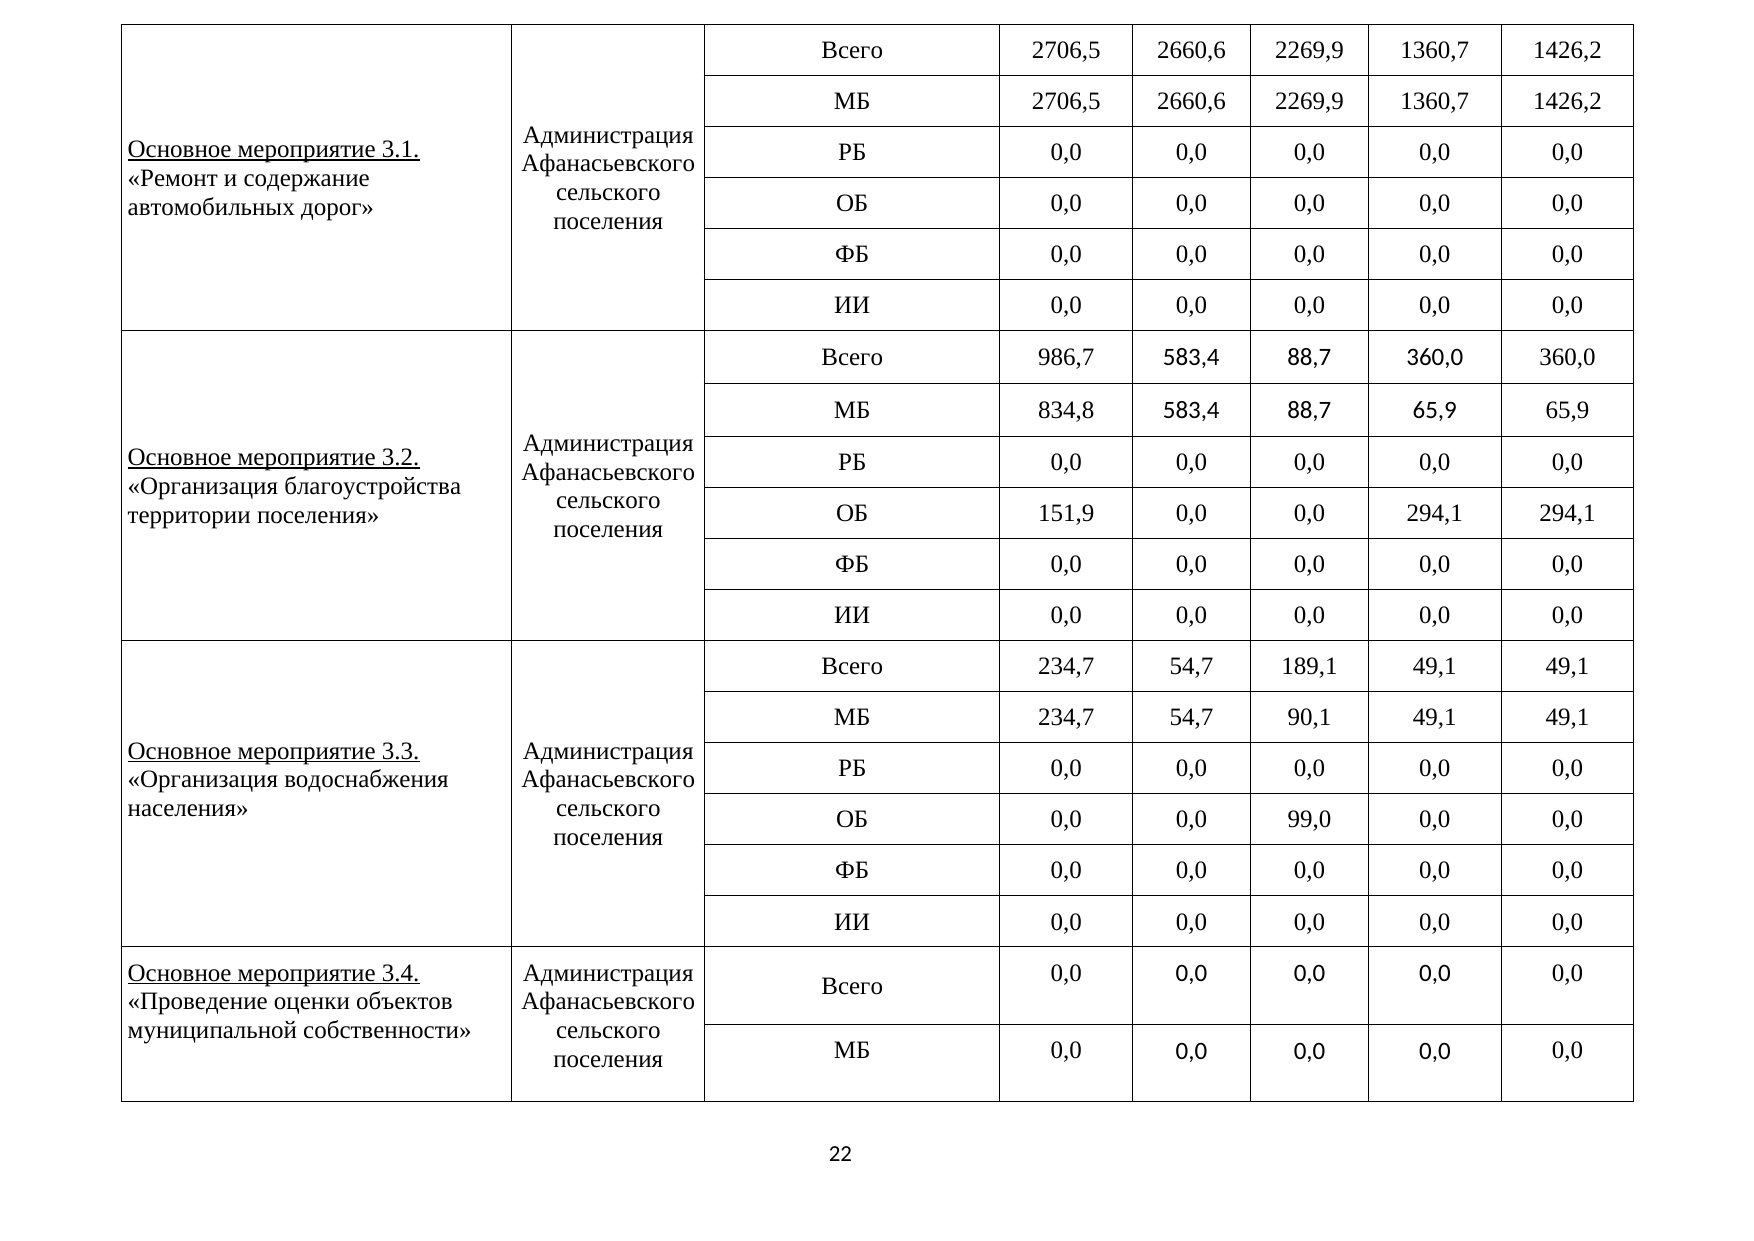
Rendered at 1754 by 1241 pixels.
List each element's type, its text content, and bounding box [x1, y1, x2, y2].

table_cell 294,1 [1502, 488, 1633, 538]
table_cell 2706,5 [1000, 76, 1132, 126]
table_cell 0,0 [1502, 743, 1633, 793]
table_cell 2269,9 [1251, 25, 1368, 75]
table_cell 583,4 [1133, 384, 1250, 436]
table_cell 234,7 [1000, 692, 1132, 742]
table_cell 0,0 [1133, 947, 1250, 1023]
table_cell 88,7 [1251, 331, 1368, 383]
table_cell 0,0 [1133, 794, 1250, 844]
table_cell 0,0 [1000, 127, 1132, 177]
table_cell 0,0 [1133, 127, 1250, 177]
table_cell 0,0 [1133, 1025, 1250, 1101]
table_cell 49,1 [1369, 692, 1501, 742]
table_cell 0,0 [1251, 590, 1368, 640]
table_cell 0,0 [1369, 127, 1501, 177]
table_cell 0,0 [1000, 896, 1132, 946]
table_cell 0,0 [1133, 590, 1250, 640]
table_cell 234,7 [1000, 641, 1132, 691]
table_cell 0,0 [1000, 437, 1132, 487]
table_cell 583,4 [1133, 331, 1250, 383]
table_cell 2660,6 [1133, 76, 1250, 126]
table_cell МБ [705, 76, 999, 126]
table_cell Всего [705, 947, 999, 1023]
table_cell Основное мероприятие 3.3. «Организация водоснабжения населения» [122, 641, 511, 946]
table_cell 0,0 [1369, 437, 1501, 487]
table_cell 49,1 [1369, 641, 1501, 691]
table_cell РБ [705, 743, 999, 793]
table_cell 0,0 [1133, 845, 1250, 895]
table_cell Основное мероприятие 3.2. «Организация благоустройства территории поселения» [122, 331, 511, 640]
table_cell 88,7 [1251, 384, 1368, 436]
table_cell 0,0 [1133, 896, 1250, 946]
table_cell 1426,2 [1502, 25, 1633, 75]
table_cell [512, 947, 704, 1101]
table_cell 0,0 [1133, 539, 1250, 589]
table_cell МБ [705, 692, 999, 742]
table_cell 90,1 [1251, 692, 1368, 742]
table_cell 0,0 [1133, 178, 1250, 228]
table_cell 0,0 [1000, 845, 1132, 895]
table_cell ОБ [705, 178, 999, 228]
table_cell 0,0 [1502, 437, 1633, 487]
table_cell 0,0 [1000, 539, 1132, 589]
table_cell 0,0 [1000, 1025, 1132, 1101]
table_cell 0,0 [1369, 590, 1501, 640]
table_cell Администрация Афанасьевского сельского поселения [512, 641, 704, 946]
table_cell 2660,6 [1133, 25, 1250, 75]
table_cell 0,0 [1133, 229, 1250, 279]
table_cell 0,0 [1251, 280, 1368, 330]
table_cell 0,0 [1369, 845, 1501, 895]
table_cell 0,0 [1251, 127, 1368, 177]
table_cell 2706,5 [1000, 25, 1132, 75]
table_cell 0,0 [1369, 896, 1501, 946]
table_cell ФБ [705, 229, 999, 279]
table_cell 0,0 [1502, 280, 1633, 330]
table_cell 0,0 [1251, 178, 1368, 228]
table_cell 1360,7 [1369, 76, 1501, 126]
table_cell 0,0 [1000, 743, 1132, 793]
table_cell 0,0 [1502, 539, 1633, 589]
table_cell Всего [705, 331, 999, 383]
table_cell 1360,7 [1369, 25, 1501, 75]
table_cell 0,0 [1133, 488, 1250, 538]
table_cell 0,0 [1502, 794, 1633, 844]
table_cell 0,0 [1369, 280, 1501, 330]
table_cell 0,0 [1502, 178, 1633, 228]
table_cell 0,0 [1251, 539, 1368, 589]
table_cell 49,1 [1502, 692, 1633, 742]
table_cell РБ [705, 437, 999, 487]
table_cell Основное мероприятие 3.4. «Проведение оценки объектов муниципальной собственности» [122, 947, 511, 1101]
table_cell 49,1 [1502, 641, 1633, 691]
table_cell МБ [705, 384, 999, 436]
table_cell 0,0 [1000, 947, 1132, 1023]
table_cell 2269,9 [1251, 76, 1368, 126]
table_cell 0,0 [1133, 280, 1250, 330]
table_cell 0,0 [1251, 947, 1368, 1023]
table_cell 0,0 [1000, 229, 1132, 279]
table_cell МБ [705, 1025, 999, 1101]
table_cell ФБ [705, 539, 999, 589]
table_cell 1426,2 [1502, 76, 1633, 126]
table_cell 0,0 [1502, 590, 1633, 640]
table_cell 360,0 [1502, 331, 1633, 383]
table_cell 0,0 [1369, 229, 1501, 279]
table_cell 0,0 [1133, 743, 1250, 793]
table_cell 0,0 [1000, 280, 1132, 330]
table_cell 0,0 [1502, 845, 1633, 895]
table_cell Всего [705, 25, 999, 75]
table_cell Основное мероприятие 3.1. «Ремонт и содержание автомобильных дорог» [122, 25, 511, 330]
table_cell 0,0 [1502, 896, 1633, 946]
table_cell 360,0 [1369, 331, 1501, 383]
table_cell ОБ [705, 794, 999, 844]
table_cell 0,0 [1251, 488, 1368, 538]
table_cell ОБ [705, 488, 999, 538]
table_cell 54,7 [1133, 641, 1250, 691]
table_cell 0,0 [1251, 437, 1368, 487]
table_cell 0,0 [1502, 229, 1633, 279]
table_cell 0,0 [1369, 1025, 1501, 1101]
table_cell 0,0 [1133, 437, 1250, 487]
table_cell 189,1 [1251, 641, 1368, 691]
table_cell 0,0 [1251, 743, 1368, 793]
table_cell 0,0 [1369, 947, 1501, 1023]
table_cell 294,1 [1369, 488, 1501, 538]
table_cell 65,9 [1502, 384, 1633, 436]
table_cell 0,0 [1502, 947, 1633, 1023]
table_cell 65,9 [1369, 384, 1501, 436]
table_cell 0,0 [1251, 1025, 1368, 1101]
table_cell 0,0 [1369, 794, 1501, 844]
table_cell 0,0 [1369, 539, 1501, 589]
table_cell 0,0 [1251, 845, 1368, 895]
table_cell 0,0 [1000, 794, 1132, 844]
table_cell ИИ [705, 590, 999, 640]
table_cell Администрация Афанасьевского сельского поселения [512, 331, 704, 640]
table_cell 0,0 [1369, 743, 1501, 793]
table_cell ИИ [705, 280, 999, 330]
table_cell 0,0 [1000, 178, 1132, 228]
table_cell 834,8 [1000, 384, 1132, 436]
table_cell 99,0 [1251, 794, 1368, 844]
table_cell Всего [705, 641, 999, 691]
table_cell 54,7 [1133, 692, 1250, 742]
table_cell 0,0 [1251, 896, 1368, 946]
table_cell ФБ [705, 845, 999, 895]
table_cell 0,0 [1000, 590, 1132, 640]
table_cell РБ [705, 127, 999, 177]
table_cell 0,0 [1502, 1025, 1633, 1101]
table_cell 0,0 [1369, 178, 1501, 228]
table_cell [512, 25, 704, 330]
table_cell 986,7 [1000, 331, 1132, 383]
table_cell 151,9 [1000, 488, 1132, 538]
table_cell ИИ [705, 896, 999, 946]
table_cell 0,0 [1502, 127, 1633, 177]
table_cell 0,0 [1251, 229, 1368, 279]
